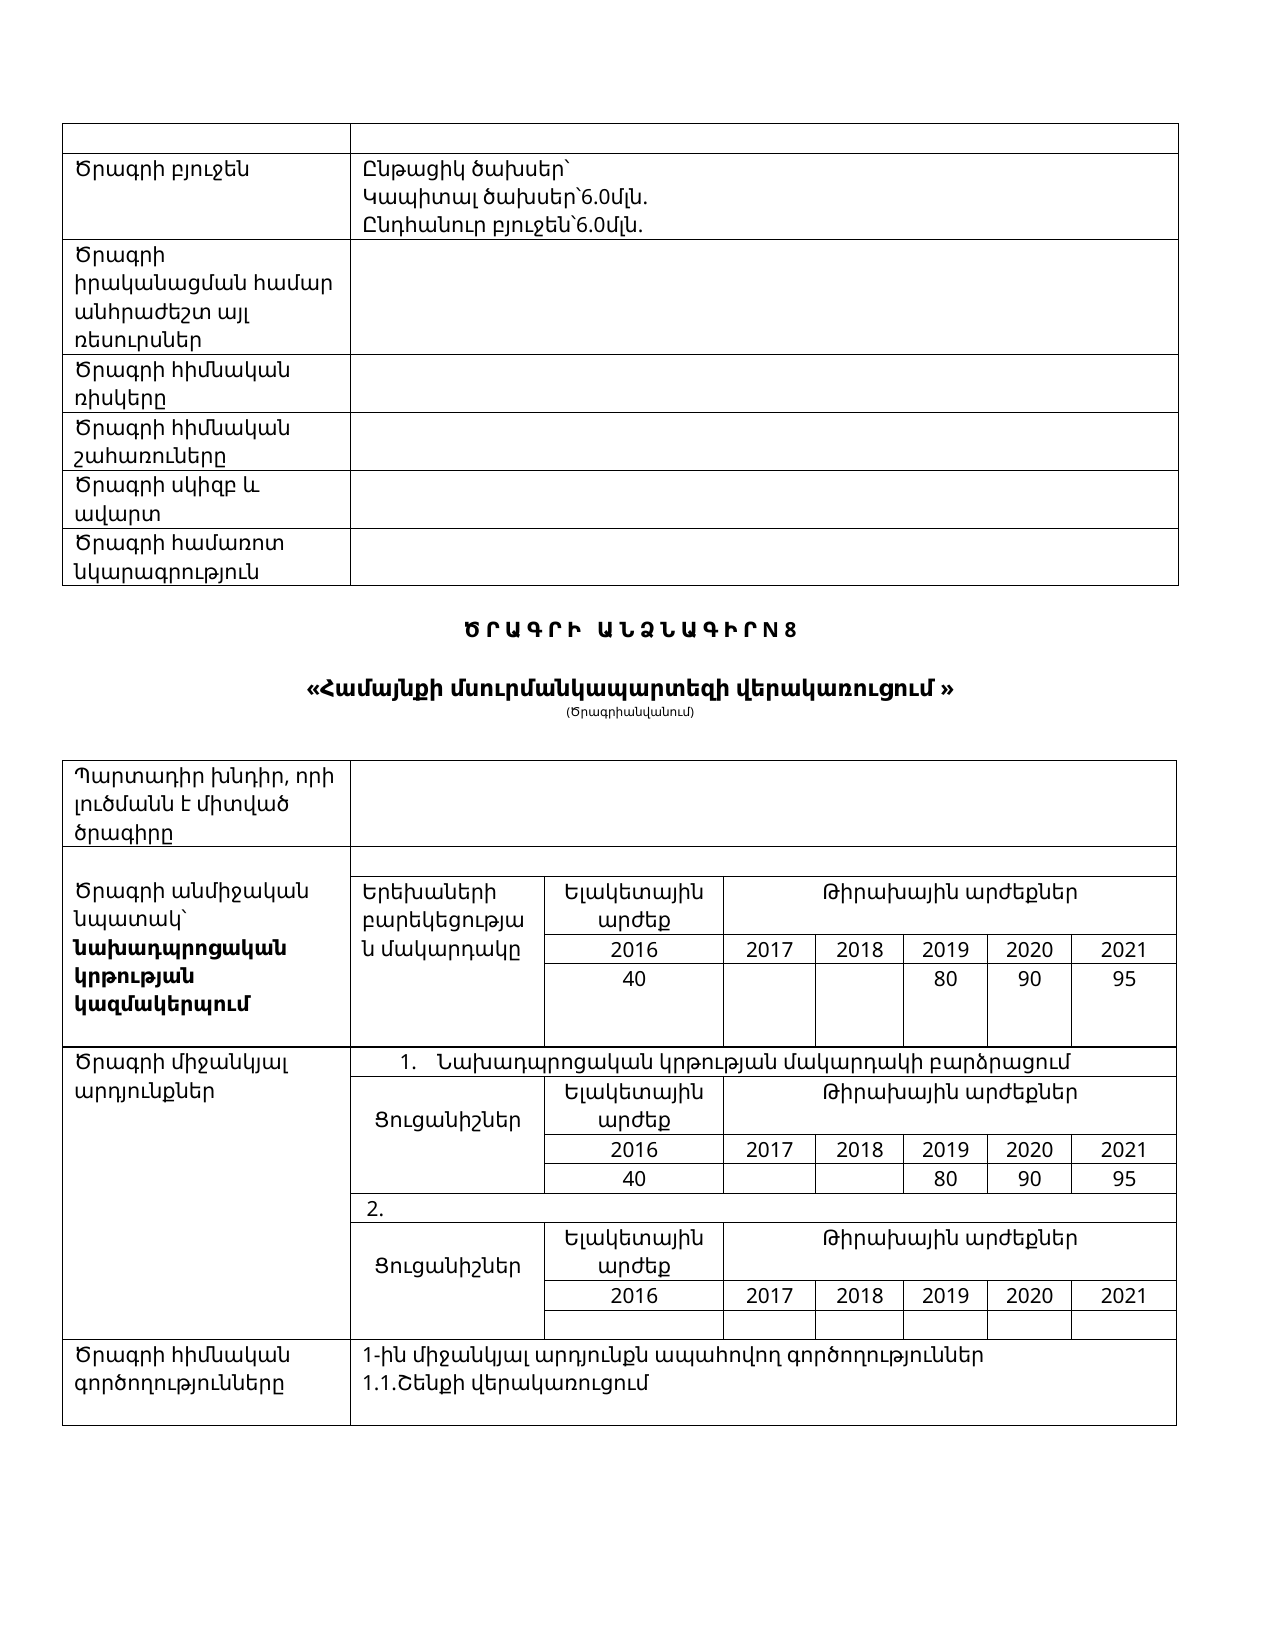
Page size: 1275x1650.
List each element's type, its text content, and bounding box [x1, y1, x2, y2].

table_cell [351, 355, 1178, 412]
table_cell Թիրախային արժեքներ [724, 1223, 1176, 1280]
table_cell Ծրագրի բյուջեն [63, 154, 350, 239]
table_cell 2017 [724, 935, 815, 963]
table_cell 2021 [1072, 1281, 1176, 1309]
text (Ծրագրիանվանում) [74, 703, 1186, 731]
table_cell Թիրախային արժեքներ [724, 1077, 1176, 1134]
table_cell Ելակետային արժեք [545, 1223, 723, 1280]
table_cell Ծրագրի միջանկյալ արդյունքներ [63, 1048, 350, 1339]
table_cell 95 [1072, 964, 1176, 1046]
table_cell 2021 [1072, 935, 1176, 963]
table_cell 2016 [545, 935, 723, 963]
table_cell 80 [904, 1164, 987, 1193]
table_cell Ցուցանիշներ [351, 1223, 544, 1339]
table_cell Թիրախային արժեքներ [724, 877, 1176, 934]
table_cell 2020 [988, 935, 1071, 963]
table_cell 2018 [816, 1281, 903, 1309]
table_cell Ծրագրի հիմնական գործողությունները [63, 1340, 350, 1425]
table_cell Ծրագրի հիմնական շահառուները [63, 413, 350, 469]
table_cell Ընթացիկ ծախսեր՝ Կապիտալ ծախսեր՝6.0մլն. Ընդհանուր բյուջեն՝6.0մլն. [351, 154, 1178, 239]
table_cell Ելակետային արժեք [545, 1077, 723, 1134]
table_cell Ծրագրի հիմնական ռիսկերը [63, 355, 350, 412]
table_cell [351, 529, 1178, 585]
table_cell 80 [904, 964, 987, 1046]
table_cell [724, 964, 815, 1046]
table_cell 2021 [1072, 1135, 1176, 1163]
table_cell [816, 1164, 903, 1193]
table_cell Երեխաների բարեկեցության մակարդակը [351, 877, 544, 1046]
table_cell 2020 [988, 1135, 1071, 1163]
table_cell [816, 964, 903, 1046]
table_cell Ծրագրի անմիջական նպատակ՝ նախադպրոցական կրթության կազմակերպում [63, 847, 350, 1046]
table_cell Ծրագրի իրականացման համար անհրաժեշտ այլ ռեսուրսներ [63, 240, 350, 354]
table_header [351, 761, 377, 846]
table_cell [724, 1311, 815, 1339]
table_cell Ծրագրի համառոտ նկարագրություն [63, 529, 350, 585]
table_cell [63, 124, 350, 153]
table_cell 2017 [724, 1135, 815, 1163]
table_cell [351, 240, 1178, 354]
table_cell [1072, 1311, 1176, 1339]
table_cell 95 [1072, 1164, 1176, 1193]
table_cell 2018 [816, 1135, 903, 1163]
table_header Պարտադիր խնդիր, որի լուծմանն է միտված ծրագիրը [63, 761, 350, 846]
table_cell [988, 1311, 1071, 1339]
table_cell [351, 413, 1178, 469]
table_cell [724, 1164, 815, 1193]
table_cell [816, 1311, 903, 1339]
table_cell [904, 1311, 987, 1339]
table_cell 40 [545, 1164, 723, 1193]
table_cell Նախադպրոցական կրթության մակարդակի բարձրացում [351, 1048, 1176, 1076]
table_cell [351, 124, 1178, 153]
table_cell [351, 471, 1178, 527]
table_header [377, 761, 1176, 846]
table_cell 2016 [545, 1135, 723, 1163]
table_cell 90 [988, 964, 1071, 1046]
table_cell 2019 [904, 935, 987, 963]
table_cell Ցուցանիշներ [351, 1077, 544, 1193]
table_cell 1-ին միջանկյալ արդյունքն ապահովող գործողություններ 1.1.Շենքի վերակառուցում [351, 1340, 1176, 1425]
table_cell Ծրագրի սկիզբ և ավարտ [63, 471, 350, 527]
table_cell 2018 [816, 935, 903, 963]
table_cell 40 [545, 964, 723, 1046]
text Ծ Ր Ա Գ Ր Ի Ա Ն Ձ Ն Ա Գ Ի Ր N 8 [74, 615, 1186, 643]
table_cell [545, 1311, 723, 1339]
table_cell 90 [988, 1164, 1071, 1193]
table_cell 2017 [724, 1281, 815, 1309]
table_cell [351, 847, 1176, 876]
table_cell 2019 [904, 1281, 987, 1309]
table_cell 2020 [988, 1281, 1071, 1309]
text «Համայնքի մսուրմանկապարտեզի վերակառուցում » [74, 672, 1186, 703]
table_cell 2019 [904, 1135, 987, 1163]
table_cell Ելակետային արժեք [545, 877, 723, 934]
table_cell 2016 [545, 1281, 723, 1309]
table_cell [351, 1194, 1176, 1222]
